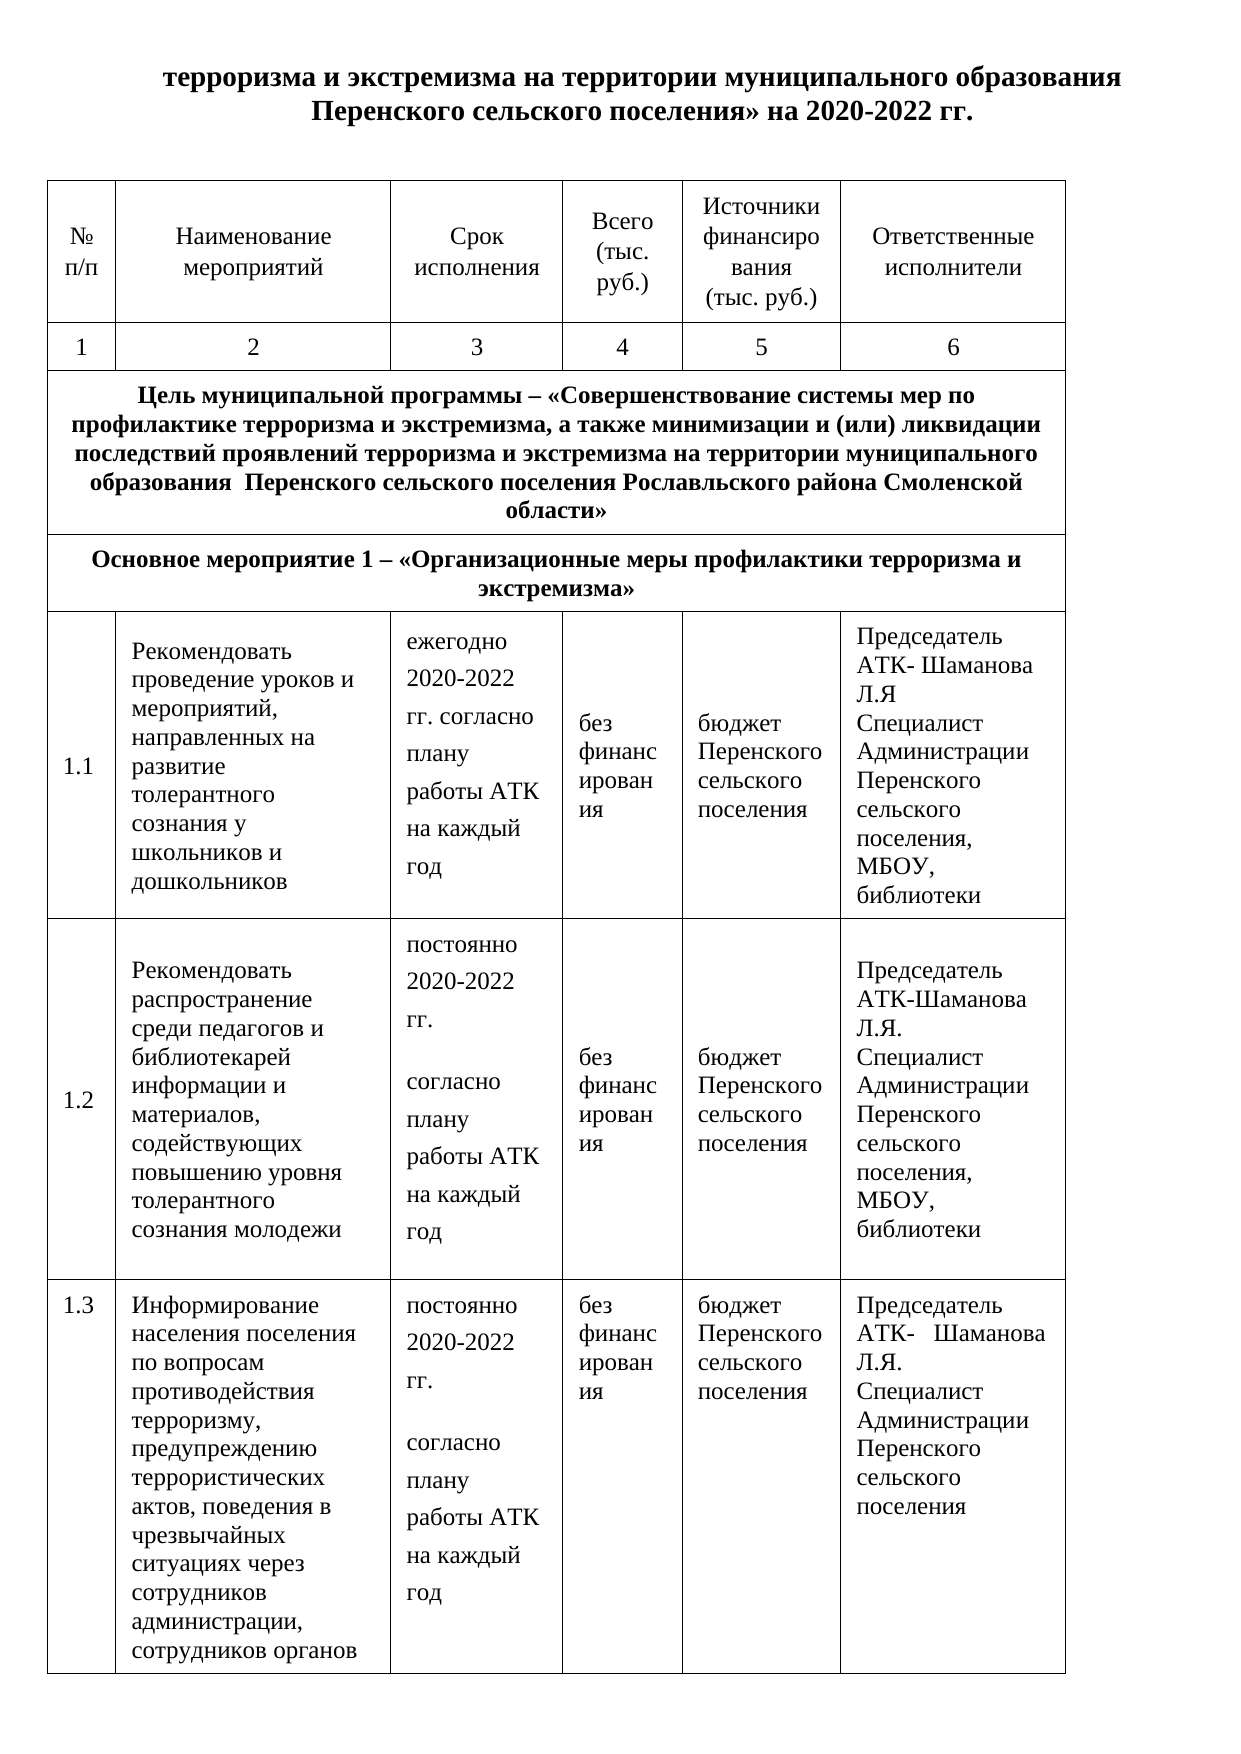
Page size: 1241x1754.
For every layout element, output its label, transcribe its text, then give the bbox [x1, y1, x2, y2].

table_cell бюджет Перенского сельского поселения [683, 919, 840, 1279]
table_header Наименование мероприятий [116, 181, 390, 322]
table_header Срок исполнения [391, 181, 562, 322]
table_cell 1 [48, 323, 115, 370]
table_cell 4 [563, 323, 682, 370]
table_cell 6 [841, 323, 1065, 370]
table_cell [841, 1280, 1065, 1673]
table_cell без финансирования [563, 1280, 682, 1673]
table_cell 1.3 [48, 1280, 115, 1673]
table_header Всего (тыс. руб.) [563, 181, 682, 322]
table_cell бюджет Перенского сельского поселения [683, 612, 840, 918]
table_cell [391, 1280, 562, 1673]
table_header Ответственные исполнители [841, 181, 1065, 322]
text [133, 59, 1152, 126]
table_cell ежегодно 2020-2022 гг. согласно плану работы АТК на каждый год [391, 612, 562, 918]
table_cell 5 [683, 323, 840, 370]
table_header № п/п [48, 181, 115, 322]
table_cell Председатель АТК-Шаманова Л.Я. Специалист Администрации Перенского сельского поселения, МБОУ, библиотеки [841, 919, 1065, 1279]
table_cell 3 [391, 323, 562, 370]
table_cell Основное мероприятие 1 – «Организационные меры профилактики терроризма и экстремизма» [48, 535, 1065, 611]
table_cell Цель муниципальной программы – «Совершенствование системы мер по профилактике терроризма и экстремизма, а также минимизации и (или) ликвидации последствий проявлений терроризма и экстремизма на территории муниципального образования Перенского сельского поселения Рославльского района Смоленской области» [48, 371, 1065, 534]
table_cell без финансирования [563, 612, 682, 918]
table_cell без финансирования [563, 919, 682, 1279]
table_cell постоянно 2020-2022 гг. согласно плану работы АТК на каждый год [391, 919, 562, 1279]
table_cell Рекомендовать распространение среди педагогов и библиотекарей информации и материалов, содействующих повышению уровня толерантного сознания молодежи [116, 919, 390, 1279]
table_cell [683, 1280, 840, 1673]
table_cell 1.2 [48, 919, 115, 1279]
table_cell 1.1 [48, 612, 115, 918]
table_header Источники финансирования (тыс. руб.) [683, 181, 840, 322]
table_cell Рекомендовать проведение уроков и мероприятий, направленных на развитие толерантного сознания у школьников и дошкольников [116, 612, 390, 918]
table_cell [116, 1280, 390, 1673]
table_cell 2 [116, 323, 390, 370]
table_cell Председатель АТК- Шаманова Л.Я Специалист Администрации Перенского сельского поселения, МБОУ, библиотеки [841, 612, 1065, 918]
